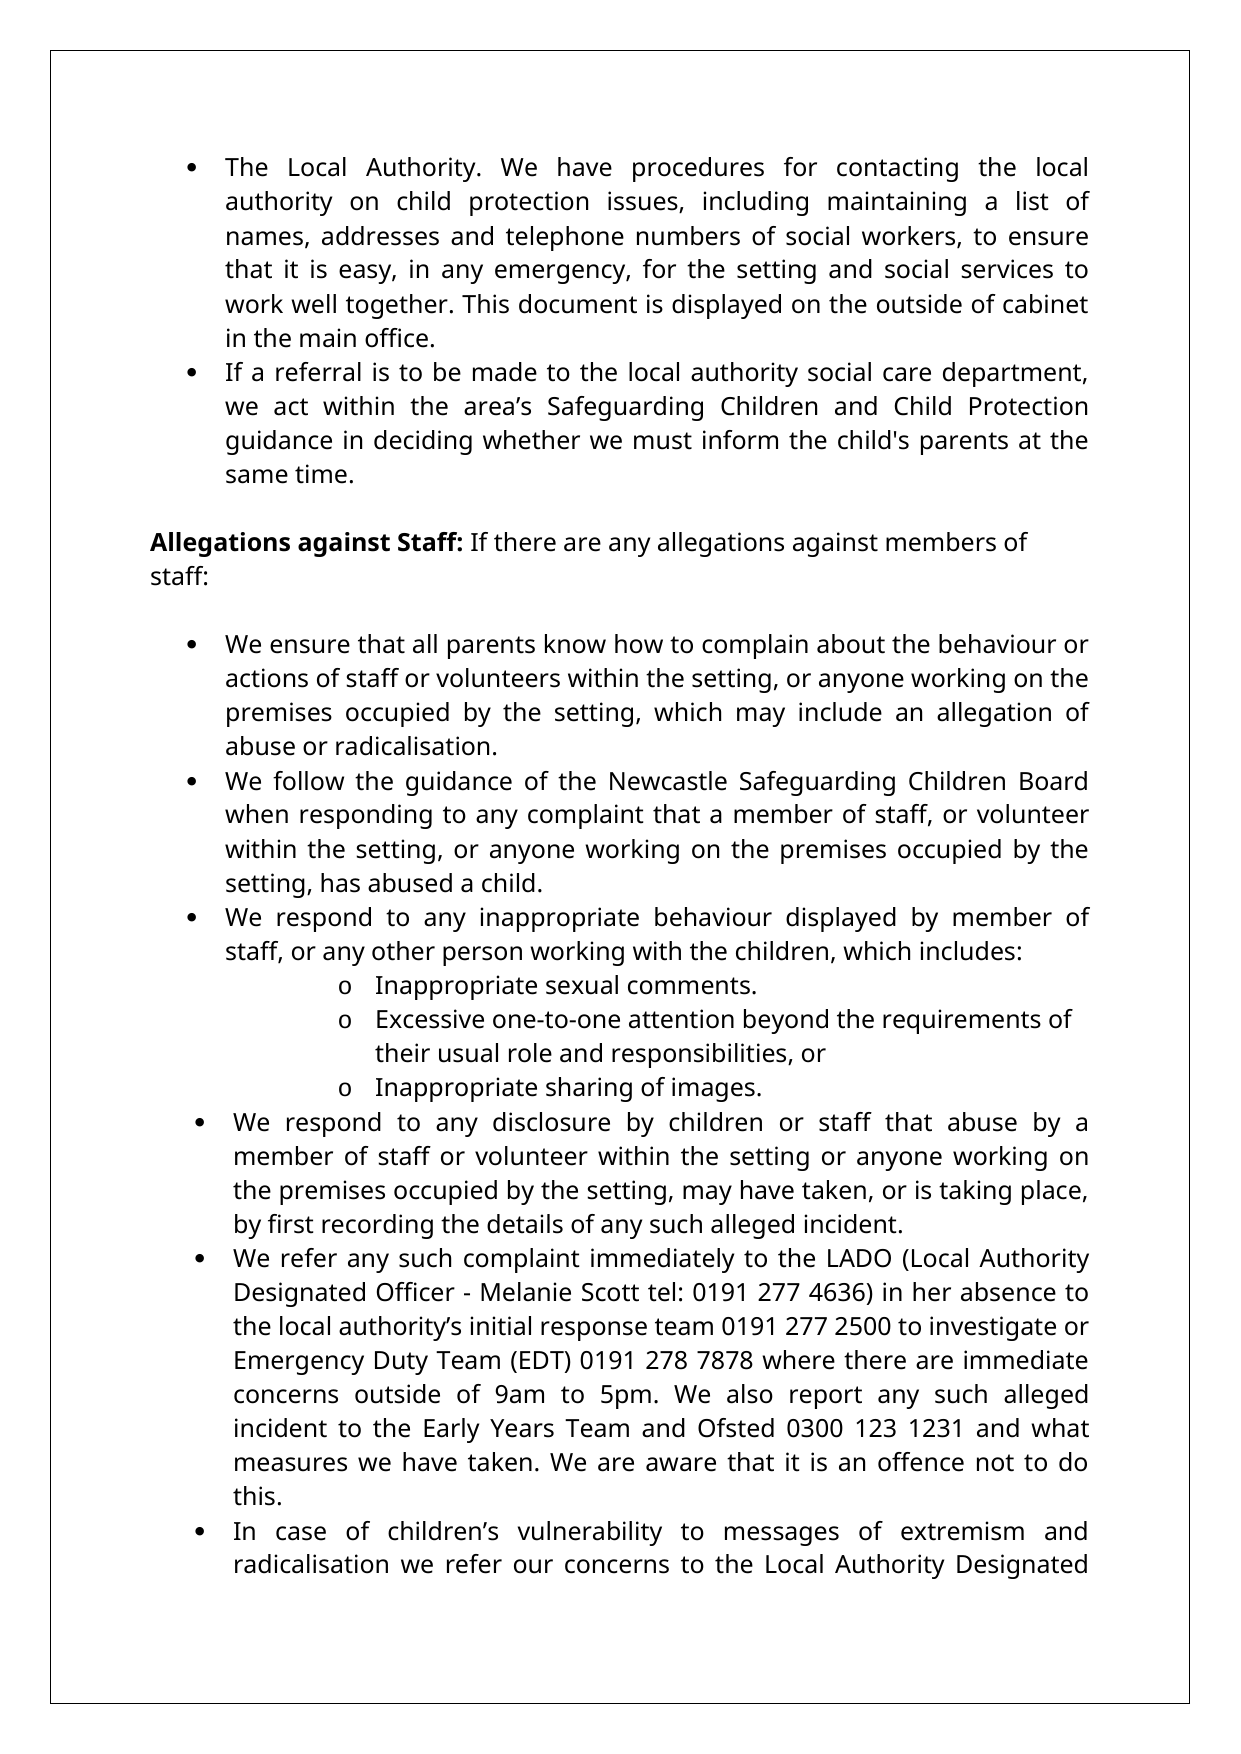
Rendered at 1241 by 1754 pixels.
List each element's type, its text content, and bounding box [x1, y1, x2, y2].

list We refer any such complaint immediately to the LADO (Local Authority Designated Officer - Melanie Scott tel: 0191 277 4636) in her absence to the local authority’s initial response team 0191 277 2500 to investigate or Emergency Duty Team (EDT) 0191 278 7878 where there are immediate concerns outside of 9am to 5pm. We also report any such alleged incident to the Early Years Team and Ofsted 0300 123 1231 and what measures we have taken. We are aware that it is an offence not to do this. [195, 1241, 1090, 1513]
list We respond to any inappropriate behaviour displayed by member of staff, or any other person working with the children, which includes: [187, 899, 1090, 967]
list We follow the guidance of the Newcastle Safeguarding Children Board when responding to any complaint that a member of staff, or volunteer within the setting, or anyone working on the premises occupied by the setting, has abused a child. [187, 763, 1090, 899]
list Inappropriate sexual comments. [337, 967, 1090, 1002]
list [195, 1513, 1090, 1581]
list If a referral is to be made to the local authority social care department, we act within the area’s Safeguarding Children and Child Protection guidance in deciding whether we must inform the child's parents at the same time. [187, 354, 1090, 491]
list Inappropriate sharing of images. [337, 1070, 1090, 1104]
list Excessive one-to-one attention beyond the requirements of their usual role and responsibilities, or [337, 1002, 1090, 1070]
text Allegations against Staff: If there are any allegations against members of staff: [150, 525, 1090, 593]
list We ensure that all parents know how to complain about the behaviour or actions of staff or volunteers within the setting, or anyone working on the premises occupied by the setting, which may include an allegation of abuse or radicalisation. [187, 627, 1090, 763]
list We respond to any disclosure by children or staff that abuse by a member of staff or volunteer within the setting or anyone working on the premises occupied by the setting, may have taken, or is taking place, by first recording the details of any such alleged incident. [195, 1104, 1090, 1241]
list The Local Authority. We have procedures for contacting the local authority on child protection issues, including maintaining a list of names, addresses and telephone numbers of social workers, to ensure that it is easy, in any emergency, for the setting and social services to work well together. This document is displayed on the outside of cabinet in the main office. [187, 150, 1090, 354]
